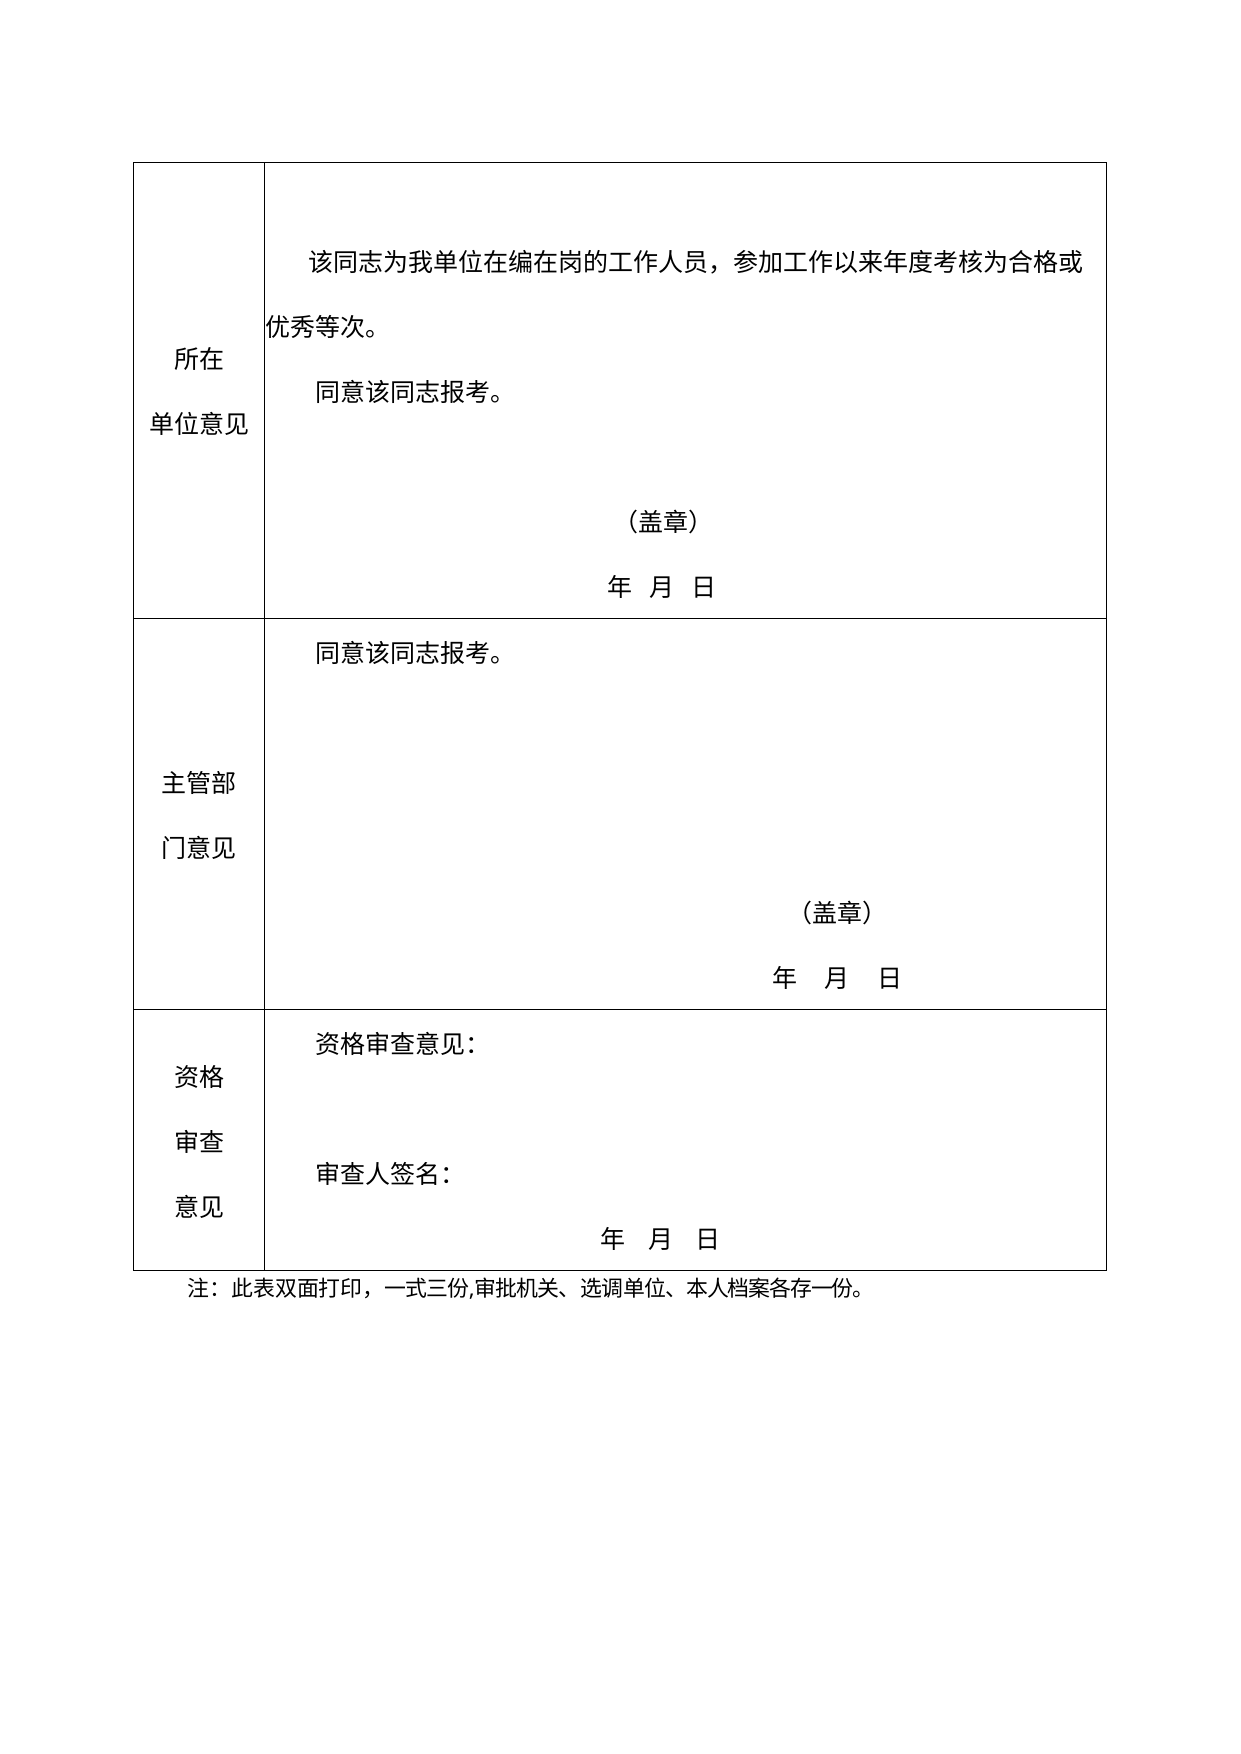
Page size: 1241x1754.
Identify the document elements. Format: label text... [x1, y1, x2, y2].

table_cell 资格审查意见： 审查人签名： 年 月 日 [265, 1010, 1106, 1270]
text 注：此表双面打印，一式三份,审批机关、选调单位、本人档案各存一份。 [187, 1271, 1053, 1304]
table_cell 所在 单位意见 [134, 163, 264, 618]
table_cell 该同志为我单位在编在岗的工作人员，参加工作以来年度考核为合格或 优秀等次。 同意该同志报考。 （盖章） 年 月 日 [265, 163, 1106, 618]
table_cell 资格 审查 意见 [134, 1010, 264, 1270]
table_cell 同意该同志报考。 （盖章） 年 月 日 [265, 619, 1106, 1009]
table_cell 主管部 门意见 [134, 619, 264, 1009]
